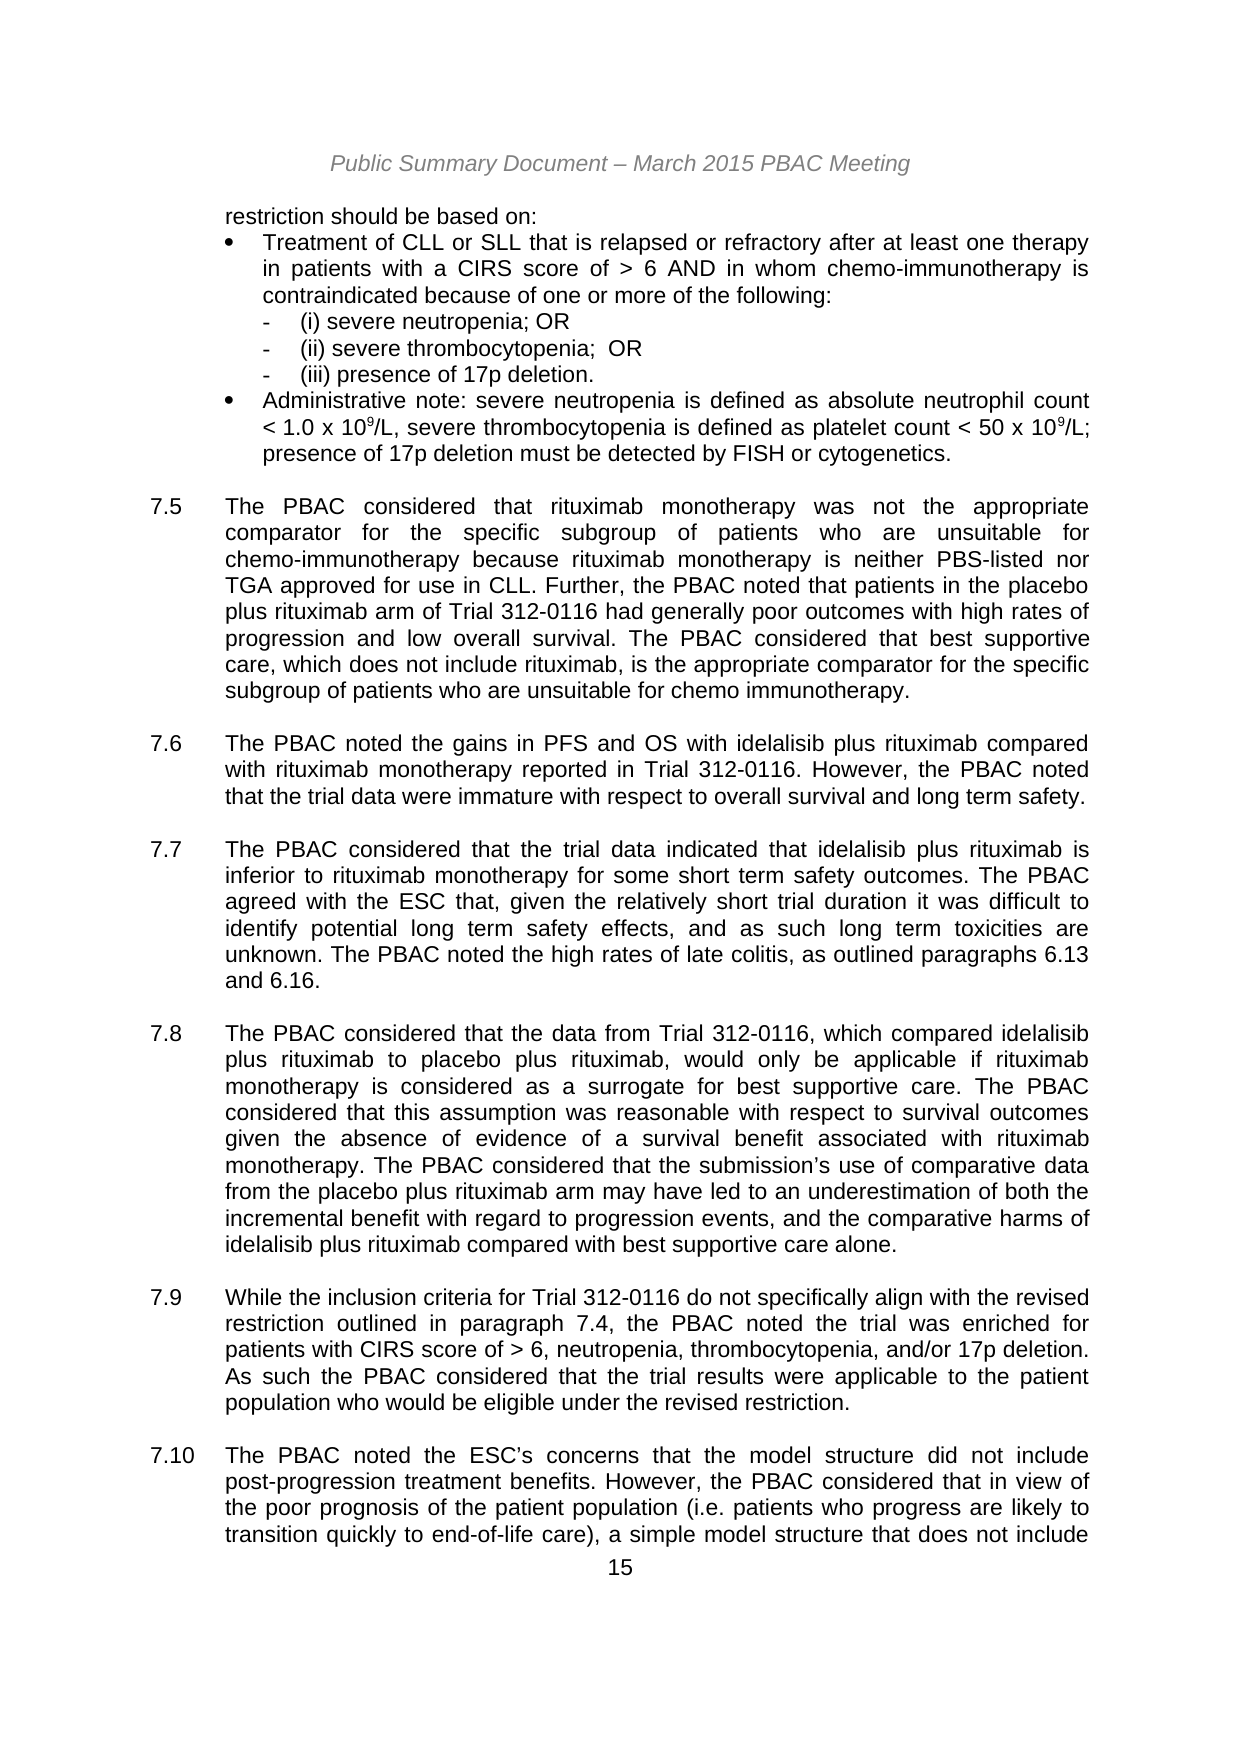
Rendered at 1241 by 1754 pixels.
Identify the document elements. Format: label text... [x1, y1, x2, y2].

list The PBAC considered that the trial data indicated that idelalisib plus rituximab is inferior to rituximab monotherapy for some short term safety outcomes. The PBAC agreed with the ESC that, given the relatively short trial duration it was difficult to identify potential long term safety effects, and as such long term toxicities are unknown. The PBAC noted the high rates of late colitis, as outlined paragraphs 6.13 and 6.16. [150, 836, 1090, 994]
list The PBAC considered that the data from Trial 312-0116, which compared idelalisib plus rituximab to placebo plus rituximab, would only be applicable if rituximab monotherapy is considered as a surrogate for best supportive care. The PBAC considered that this assumption was reasonable with respect to survival outcomes given the absence of evidence of a survival benefit associated with rituximab monotherapy. The PBAC considered that the submission’s use of comparative data from the placebo plus rituximab arm may have led to an underestimation of both the incremental benefit with regard to progression events, and the comparative harms of idelalisib plus rituximab compared with best supportive care alone. [150, 1020, 1090, 1257]
list While the inclusion criteria for Trial 312-0116 do not specifically align with the revised restriction outlined in paragraph 7.4, the PBAC noted the trial was enriched for patients with CIRS score of > 6, neutropenia, thrombocytopenia, and/or 17p deletion. As such the PBAC considered that the trial results were applicable to the patient population who would be eligible under the revised restriction. [150, 1283, 1090, 1415]
list The PBAC considered that rituximab monotherapy was not the appropriate comparator for the specific subgroup of patients who are unsuitable for chemo-immunotherapy because rituximab monotherapy is neither PBS-listed nor TGA approved for use in CLL. Further, the PBAC noted that patients in the placebo plus rituximab arm of Trial 312-0116 had generally poor outcomes with high rates of progression and low overall survival. The PBAC considered that best supportive care, which does not include rituximab, is the appropriate comparator for the specific subgroup of patients who are unsuitable for chemo immunotherapy. [150, 493, 1090, 704]
list (i) severe neutropenia; OR [262, 308, 1090, 334]
list Administrative note: severe neutropenia is defined as absolute neutrophil count < 1.0 x 109/L, severe thrombocytopenia is defined as platelet count < 50 x 109/L; presence of 17p deletion must be detected by FISH or cytogenetics. [225, 387, 1090, 467]
list (iii) presence of 17p deletion. [262, 361, 1090, 387]
list Treatment of CLL or SLL that is relapsed or refractory after at least one therapy in patients with a CIRS score of > 6 AND in whom chemo-immunotherapy is contraindicated because of one or more of the following: [225, 229, 1090, 308]
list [150, 203, 1090, 229]
list The PBAC noted the gains in PFS and OS with idelalisib plus rituximab compared with rituximab monotherapy reported in Trial 312-0116. However, the PBAC noted that the trial data were immature with respect to overall survival and long term safety. [150, 730, 1090, 809]
list (ii) severe thrombocytopenia; OR [262, 334, 1090, 361]
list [150, 1442, 1090, 1547]
